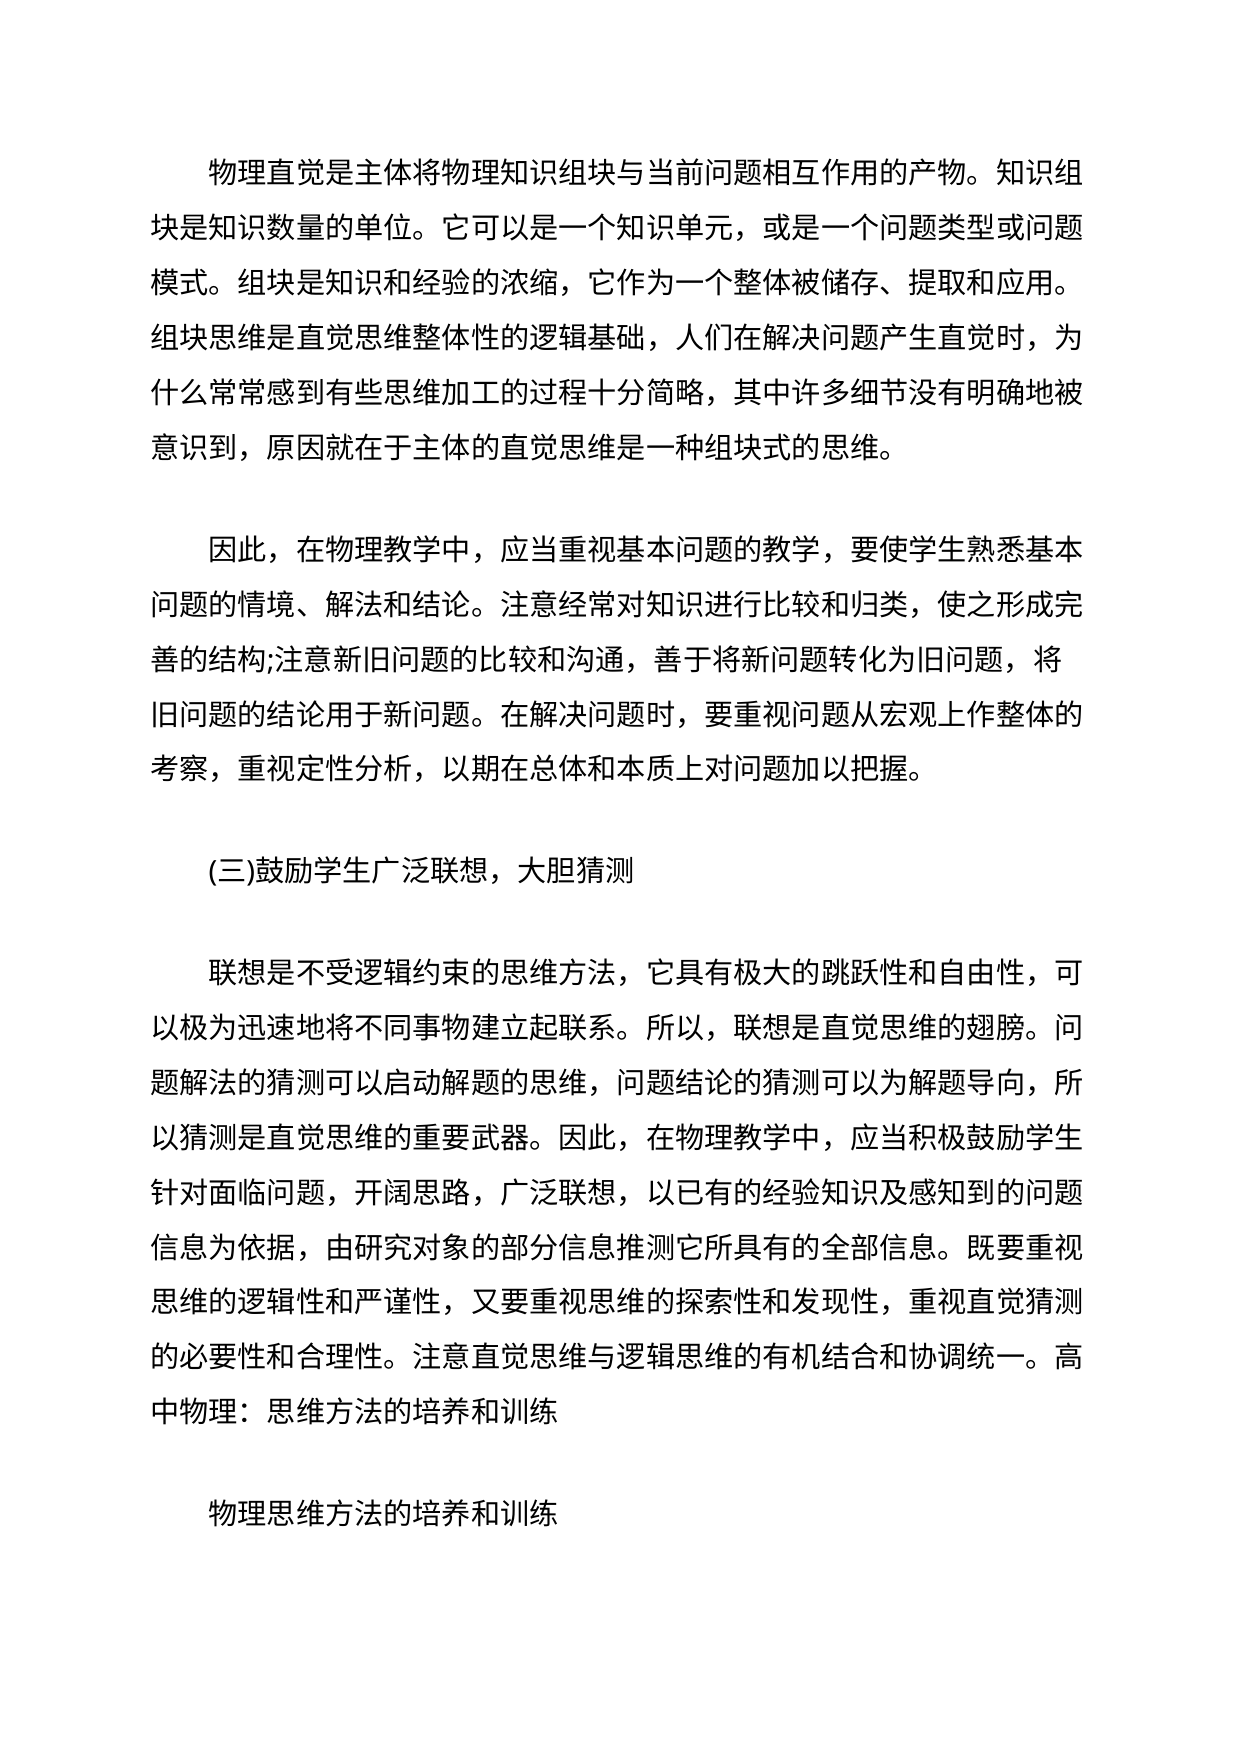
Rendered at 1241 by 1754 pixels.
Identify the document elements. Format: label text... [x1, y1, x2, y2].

text 物理思维方法的培养和训练 [150, 1491, 1090, 1533]
text 因此，在物理教学中，应当重视基本问题的教学，要使学生熟悉基本问题的情境、解法和结论。注意经常对知识进行比较和归类，使之形成完善的结构;注意新旧问题的比较和沟通，善于将新问题转化为旧问题，将旧问题的结论用于新问题。在解决问题时，要重视问题从宏观上作整体的考察，重视定性分析，以期在总体和本质上对问题加以把握。 [150, 526, 1090, 788]
text 联想是不受逻辑约束的思维方法，它具有极大的跳跃性和自由性，可以极为迅速地将不同事物建立起联系。所以，联想是直觉思维的翅膀。问题解法的猜测可以启动解题的思维，问题结论的猜测可以为解题导向，所以猜测是直觉思维的重要武器。因此，在物理教学中，应当积极鼓励学生针对面临问题，开阔思路，广泛联想，以已有的经验知识及感知到的问题信息为依据，由研究对象的部分信息推测它所具有的全部信息。既要重视思维的逻辑性和严谨性，又要重视思维的探索性和发现性，重视直觉猜测的必要性和合理性。注意直觉思维与逻辑思维的有机结合和协调统一。高中物理：思维方法的培养和训练 [150, 950, 1090, 1431]
text 物理直觉是主体将物理知识组块与当前问题相互作用的产物。知识组块是知识数量的单位。它可以是一个知识单元，或是一个问题类型或问题模式。组块是知识和经验的浓缩，它作为一个整体被储存、提取和应用。组块思维是直觉思维整体性的逻辑基础，人们在解决问题产生直觉时，为什么常常感到有些思维加工的过程十分简略，其中许多细节没有明确地被意识到，原因就在于主体的直觉思维是一种组块式的思维。 [150, 150, 1090, 467]
text (三)鼓励学生广泛联想，大胆猜测 [150, 848, 1090, 890]
